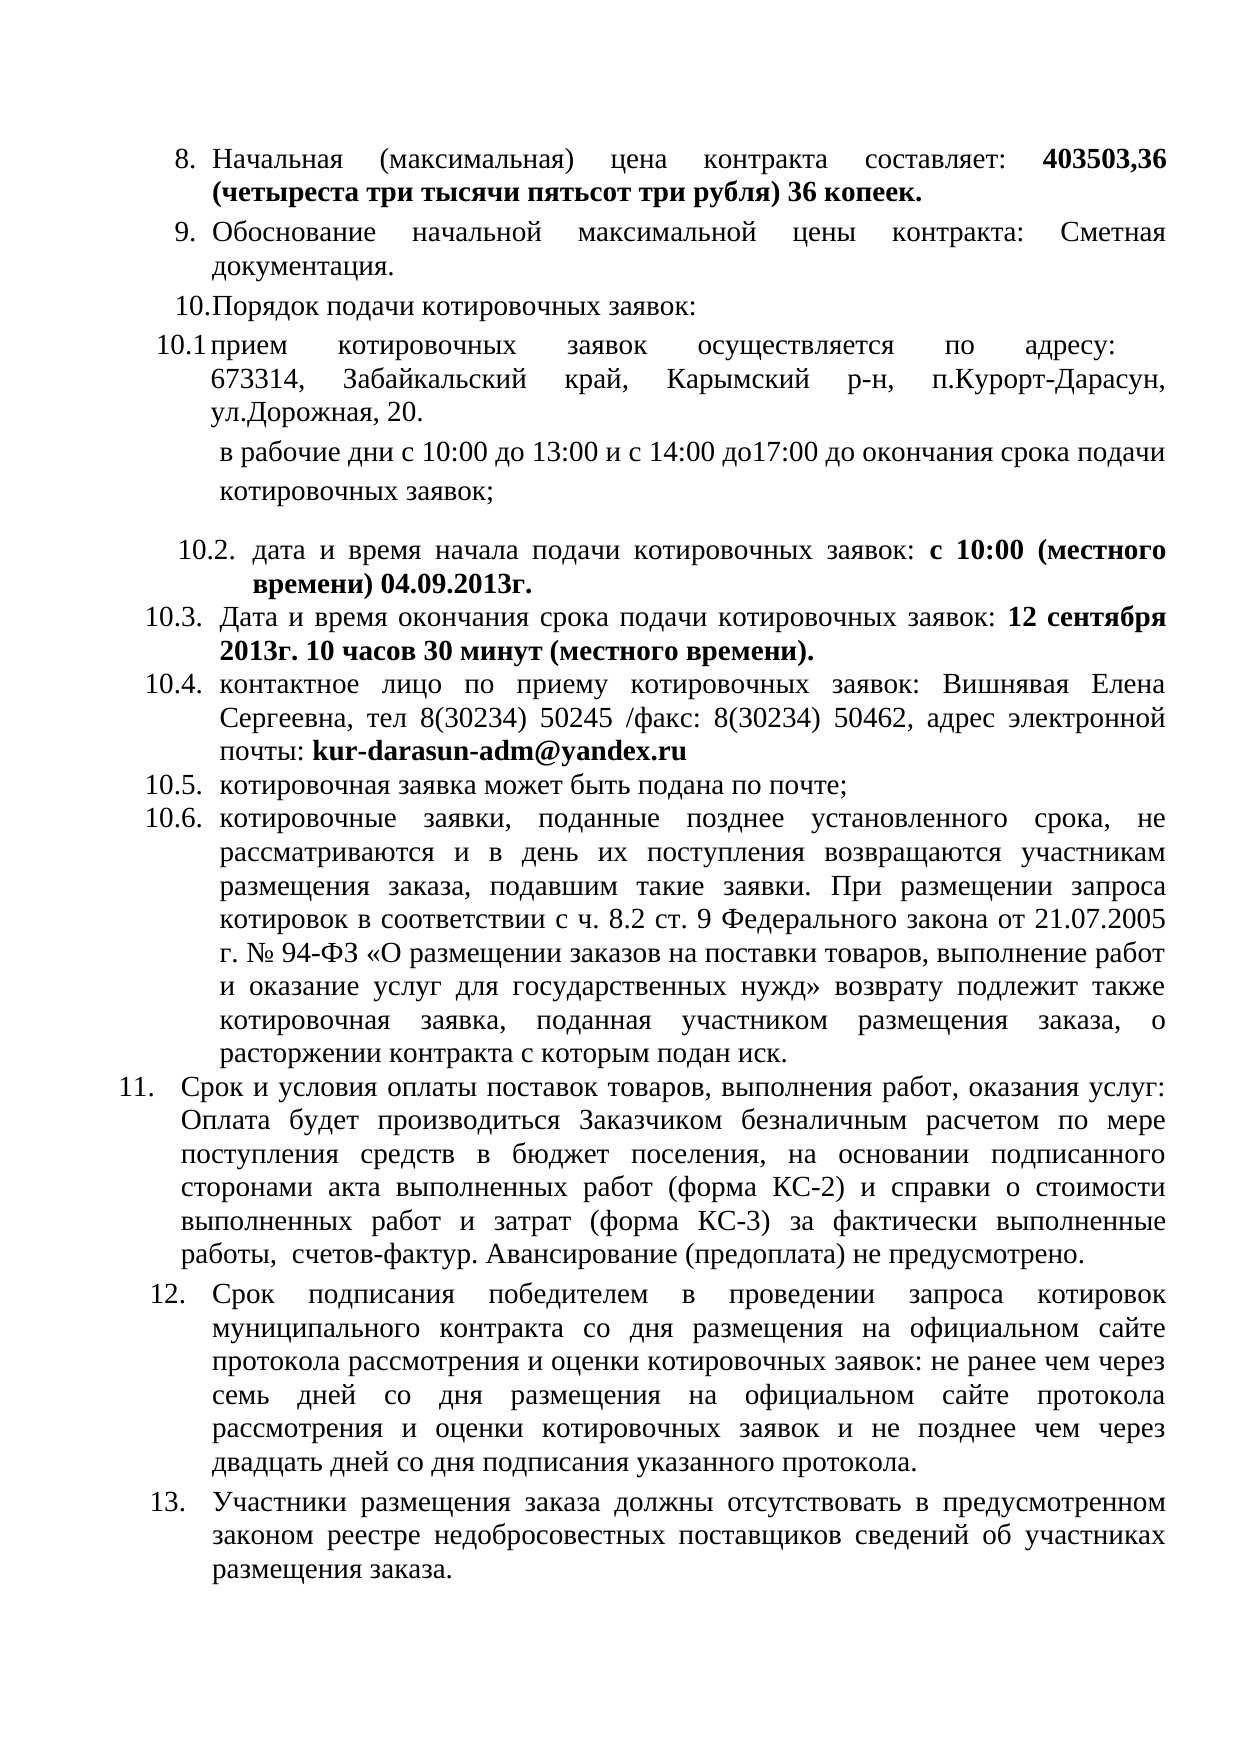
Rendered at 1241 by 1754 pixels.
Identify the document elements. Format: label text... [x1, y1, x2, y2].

text в рабочие дни с 10:00 до 13:00 и с 14:00 до17:00 до окончания срока подачи котировочных заявок; [219, 434, 1166, 506]
list котировочные заявки, поданные позднее установленного срока, не рассматриваются и в день их поступления возвращаются участникам размещения заказа, подавшим такие заявки. При размещении запроса котировок в соответствии с ч. 8.2 ст. 9 Федерального закона от 21.07.2005 г. № 94-ФЗ «О размещении заказов на поставки товаров, выполнение работ и оказание услуг для государственных нужд» возврату подлежит также котировочная заявка, поданная участником размещения заказа, о расторжении контракта с которым подан иск. [144, 801, 1166, 1069]
list дата и время начала подачи котировочных заявок: с 10:00 (местного времени) 04.09.2013г. [177, 532, 1166, 599]
list прием котировочных заявок осуществляется по адресу: 673314, Забайкальский край, Карымский р-н, п.Курорт-Дарасун, ул.Дорожная, 20. [156, 327, 1166, 428]
list Начальная (максимальная) цена контракта составляет: 403503,36 (четыреста три тысячи пятьсот три рубля) 36 копеек. [174, 141, 1166, 208]
list контактное лицо по приему котировочных заявок: Вишнявая Елена Сергеевна, тел 8(30234) 50245 /факс: 8(30234) 50462, адрес электронной почты: kur-darasun-adm@yandex.ru [144, 666, 1166, 767]
list Участники размещения заказа должны отсутствовать в предусмотренном законом реестре недобросовестных поставщиков сведений об участниках размещения заказа. [149, 1484, 1166, 1584]
list Порядок подачи котировочных заявок: [174, 288, 1166, 321]
list Срок и условия оплаты поставок товаров, выполнения работ, оказания услуг: Оплата будет производиться Заказчиком безналичным расчетом по мере поступления средств в бюджет поселения, на основании подписанного сторонами акта выполненных работ (форма КС-2) и справки о стоимости выполненных работ и затрат (форма КС-3) за фактически выполненные работы, счетов-фактур. Авансирование (предоплата) не предусмотрено. [118, 1069, 1166, 1270]
list Обоснование начальной максимальной цены контракта: Сметная документация. [174, 214, 1166, 281]
list котировочная заявка может быть подана по почте; [144, 767, 1166, 801]
list Срок подписания победителем в проведении запроса котировок муниципального контракта со дня размещения на официальном сайте протокола рассмотрения и оценки котировочных заявок: не ранее чем через семь дней со дня размещения на официальном сайте протокола рассмотрения и оценки котировочных заявок и не позднее чем через двадцать дней со дня подписания указанного протокола. [149, 1276, 1166, 1478]
list Дата и время окончания срока подачи котировочных заявок: 12 сентября 2013г. 10 часов 30 минут (местного времени). [144, 599, 1166, 666]
